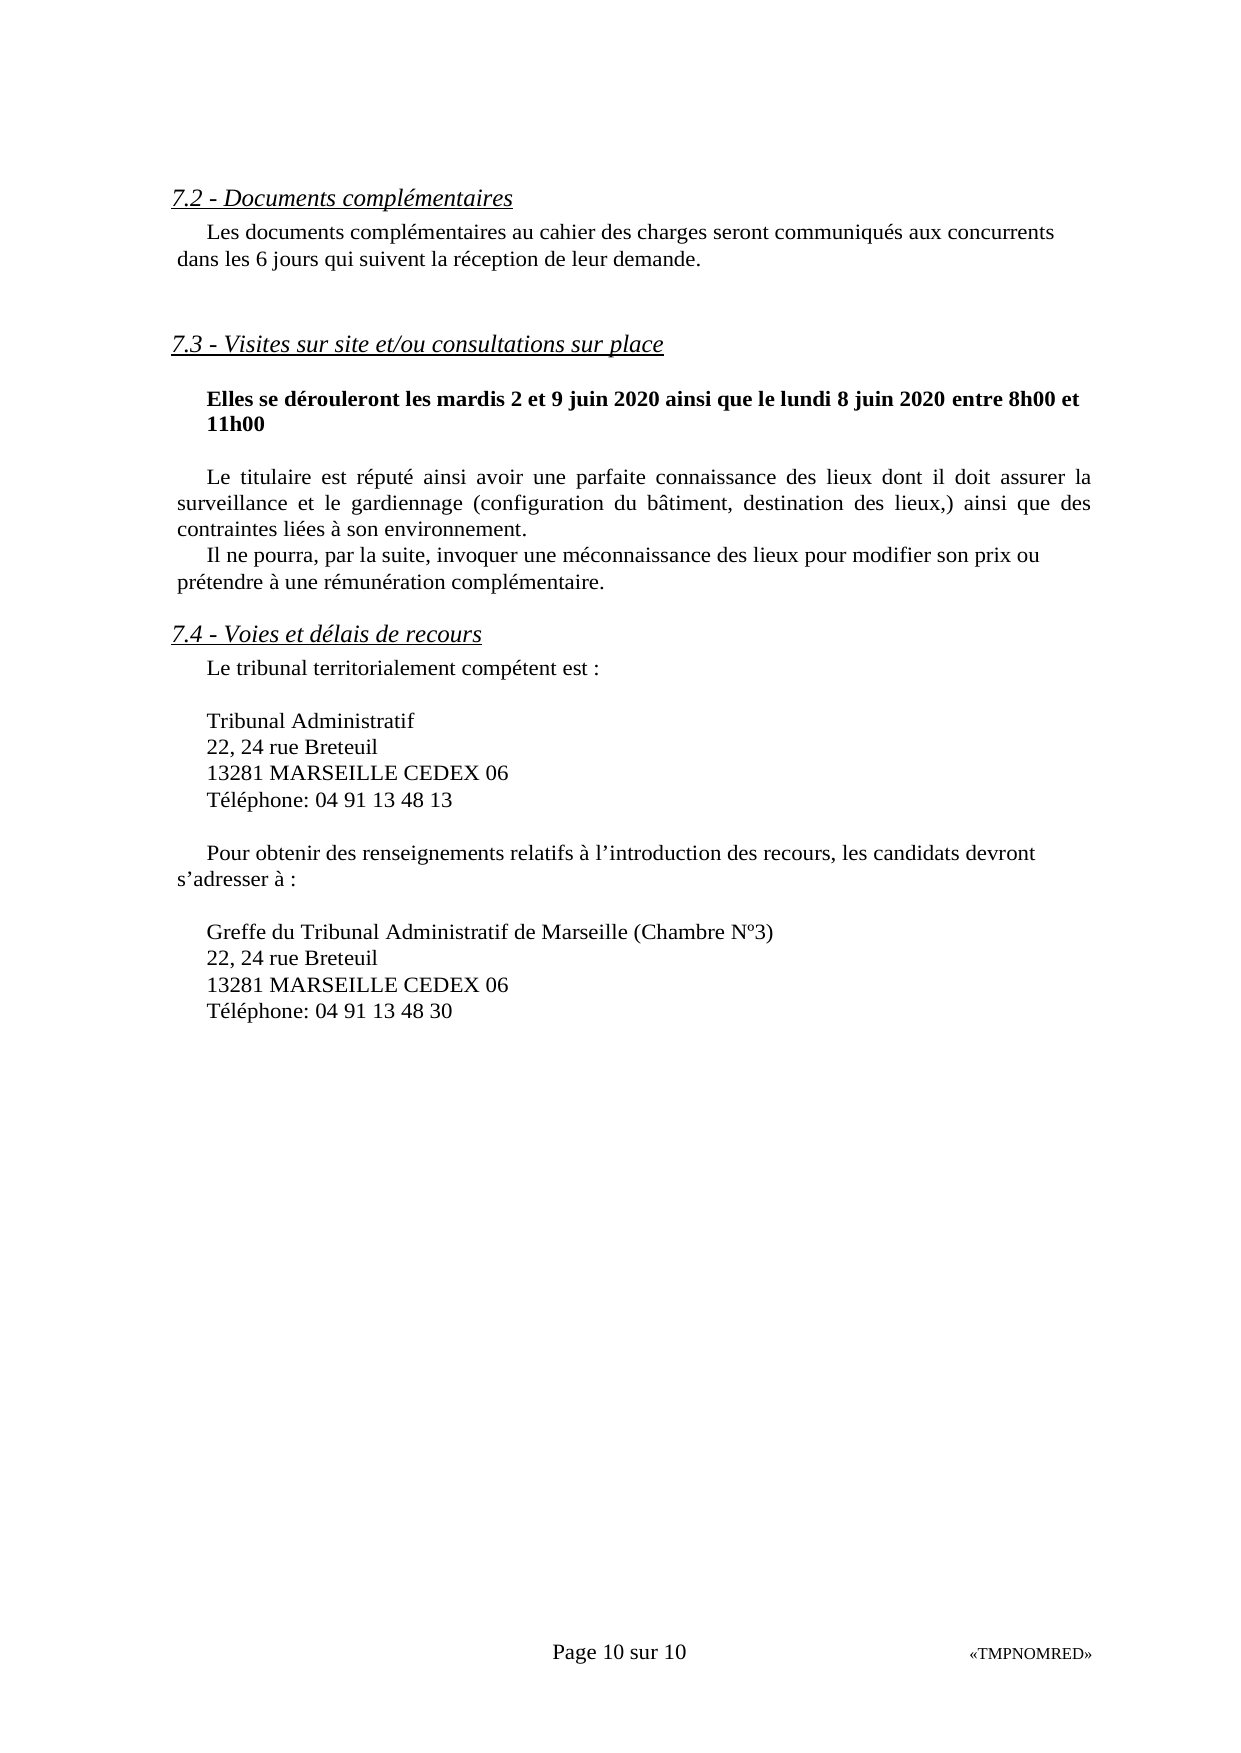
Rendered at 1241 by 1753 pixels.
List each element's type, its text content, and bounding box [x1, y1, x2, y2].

text Téléphone: 04 91 13 48 13 [206, 787, 1113, 812]
text Le tribunal territorialement compétent est : [206, 655, 1113, 681]
subtitle - Visites sur site et/ou consultations sur place [171, 329, 1113, 358]
subtitle Elles se dérouleront les mardis 2 et 9 juin 2020 ainsi que le lundi 8 juin 2020 entre 8h00 et 11h00 [206, 386, 1113, 437]
subtitle - Voies et délais de recours [171, 619, 1113, 648]
text Le titulaire est réputé ainsi avoir une parfaite connaissance des lieux dont il doit assurer la surveillance et le gardiennage (configuration du bâtiment, destination des lieux,) ainsi que des contraintes liées à son environnement. [177, 464, 1093, 541]
text 13281 MARSEILLE CEDEX 06 [206, 972, 1113, 997]
subtitle - Documents complémentaires [171, 183, 1113, 211]
text Greffe du Tribunal Administratif de Marseille (Chambre Nº3) 22, 24 rue Breteuil [206, 919, 803, 970]
text 13281 MARSEILLE CEDEX 06 [206, 761, 1113, 786]
text Téléphone: 04 91 13 48 30 [206, 998, 1113, 1023]
text Pour obtenir des renseignements relatifs à l’introduction des recours, les candidats devront s’adresser à : [177, 840, 1113, 891]
text Les documents complémentaires au cahier des charges seront communiqués aux concurrents dans les 6 jours qui suivent la réception de leur demande. [177, 219, 1093, 271]
text Il ne pourra, par la suite, invoquer une méconnaissance des lieux pour modifier son prix ou prétendre à une rémunération complémentaire. [177, 542, 1113, 594]
text Tribunal Administratif 22, 24 rue Breteuil [206, 708, 436, 759]
